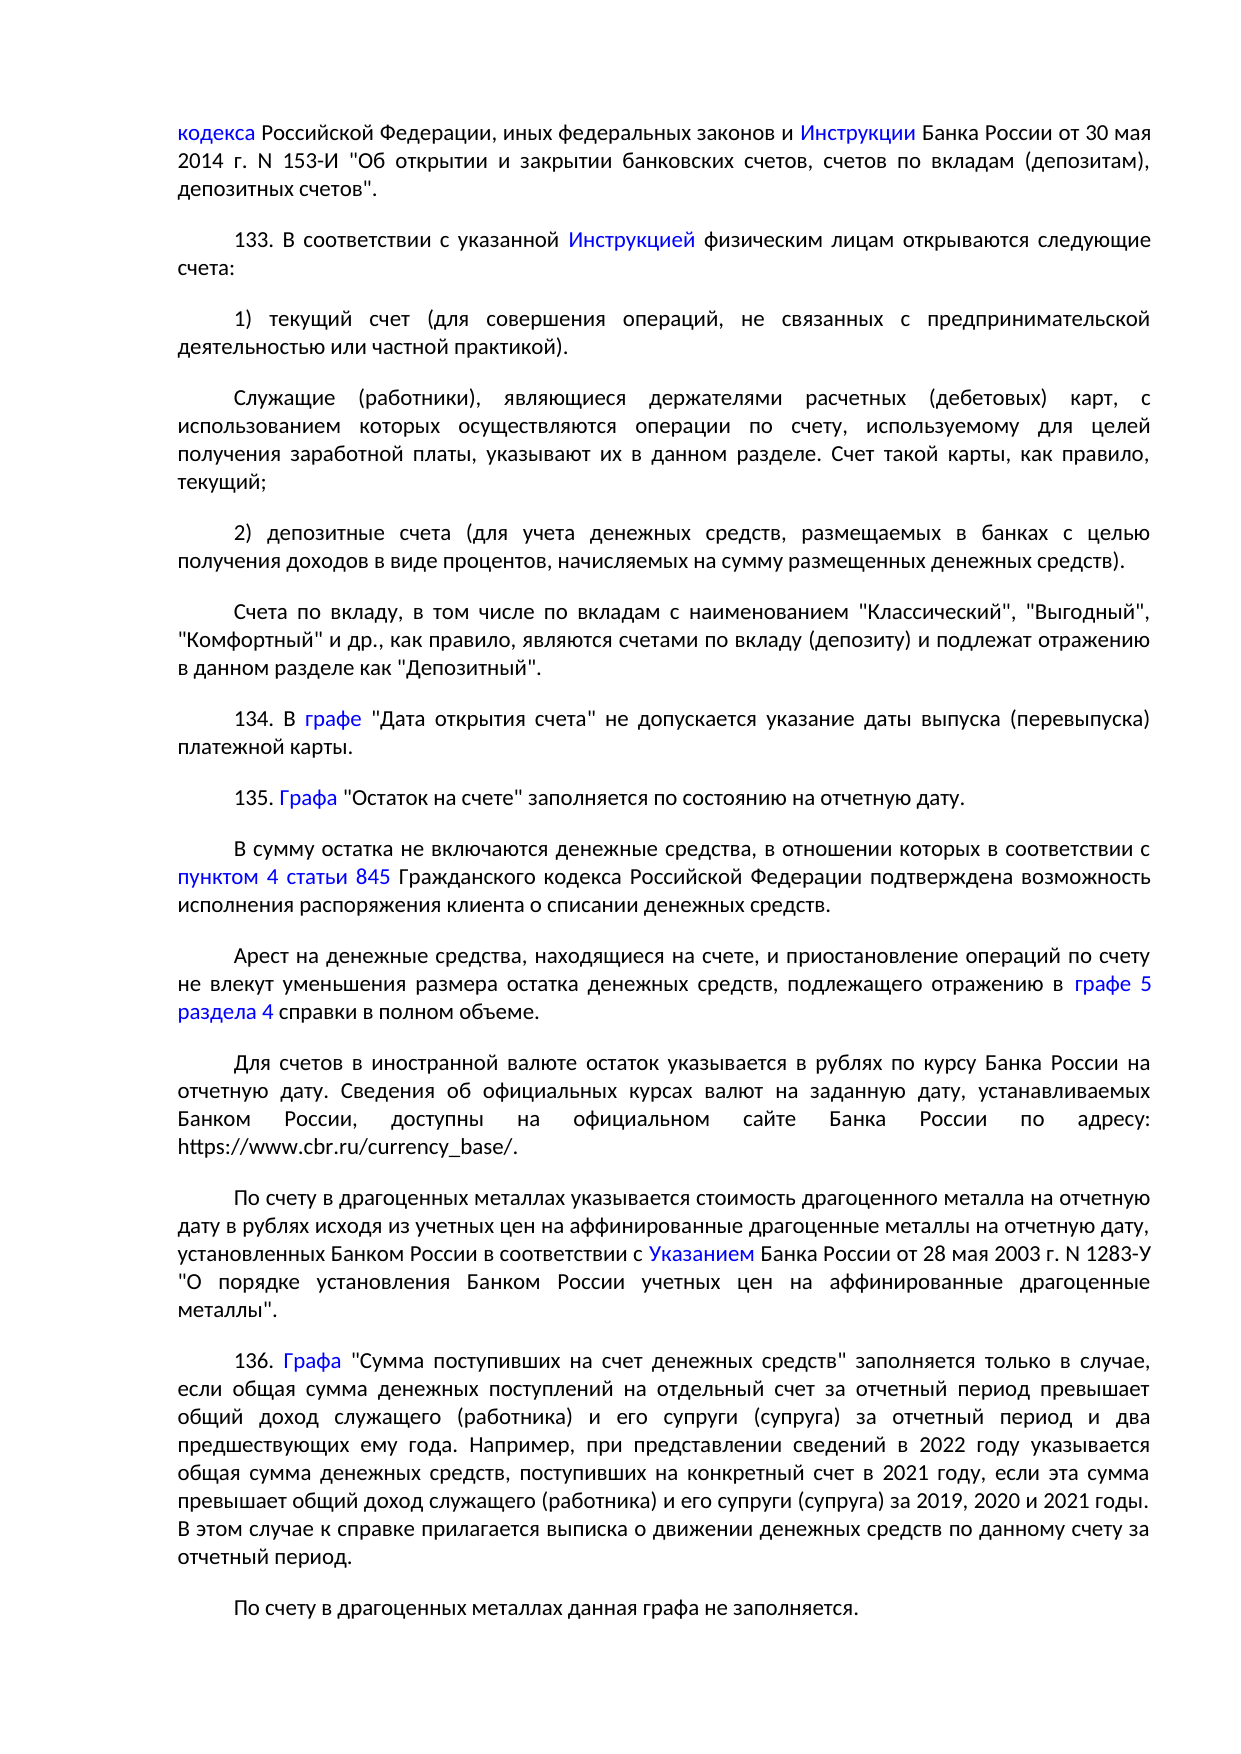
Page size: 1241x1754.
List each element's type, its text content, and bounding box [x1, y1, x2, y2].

text Арест на денежные средства, находящиеся на счете, и приостановление операций по счету не влекут уменьшения размера остатка денежных средств, подлежащего отражению в графе 5 раздела 4 справки в полном объеме. [177, 941, 1152, 1025]
text По счету в драгоценных металлах данная графа не заполняется. [177, 1593, 1152, 1621]
text В сумму остатка не включаются денежные средства, в отношении которых в соответствии с пунктом 4 статьи 845 Гражданского кодекса Российской Федерации подтверждена возможность исполнения распоряжения клиента о списании денежных средств. [177, 834, 1152, 918]
text 135. Графа "Остаток на счете" заполняется по состоянию на отчетную дату. [177, 783, 1152, 811]
text По счету в драгоценных металлах указывается стоимость драгоценного металла на отчетную дату в рублях исходя из учетных цен на аффинированные драгоценные металлы на отчетную дату, установленных Банком России в соответствии с Указанием Банка России от 28 мая 2003 г. N 1283-У "О порядке установления Банком России учетных цен на аффинированные драгоценные металлы". [177, 1183, 1152, 1323]
text Для счетов в иностранной валюте остаток указывается в рублях по курсу Банка России на отчетную дату. Сведения об официальных курсах валют на заданную дату, устанавливаемых Банком России, доступны на официальном сайте Банка России по адресу: https://www.cbr.ru/currency_base/. [177, 1048, 1152, 1160]
text 134. В графе "Дата открытия счета" не допускается указание даты выпуска (перевыпуска) платежной карты. [177, 704, 1152, 760]
text 136. Графа "Сумма поступивших на счет денежных средств" заполняется только в случае, если общая сумма денежных поступлений на отдельный счет за отчетный период превышает общий доход служащего (работника) и его супруги (супруга) за отчетный период и два предшествующих ему года. Например, при представлении сведений в 2022 году указывается общая сумма денежных средств, поступивших на конкретный счет в 2021 году, если эта сумма превышает общий доход служащего (работника) и его супруги (супруга) за 2019, 2020 и 2021 годы. В этом случае к справке прилагается выписка о движении денежных средств по данному счету за отчетный период. [177, 1346, 1152, 1570]
text Служащие (работники), являющиеся держателями расчетных (дебетовых) карт, с использованием которых осуществляются операции по счету, используемому для целей получения заработной платы, указывают их в данном разделе. Счет такой карты, как правило, текущий; [177, 383, 1152, 495]
text 1) текущий счет (для совершения операций, не связанных с предпринимательской деятельностью или частной практикой). [177, 304, 1152, 360]
text 2) депозитные счета (для учета денежных средств, размещаемых в банках с целью получения доходов в виде процентов, начисляемых на сумму размещенных денежных средств). [177, 518, 1152, 574]
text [177, 118, 1152, 202]
text Счета по вкладу, в том числе по вкладам с наименованием "Классический", "Выгодный", "Комфортный" и др., как правило, являются счетами по вкладу (депозиту) и подлежат отражению в данном разделе как "Депозитный". [177, 597, 1152, 681]
text 133. В соответствии с указанной Инструкцией физическим лицам открываются следующие счета: [177, 225, 1152, 281]
